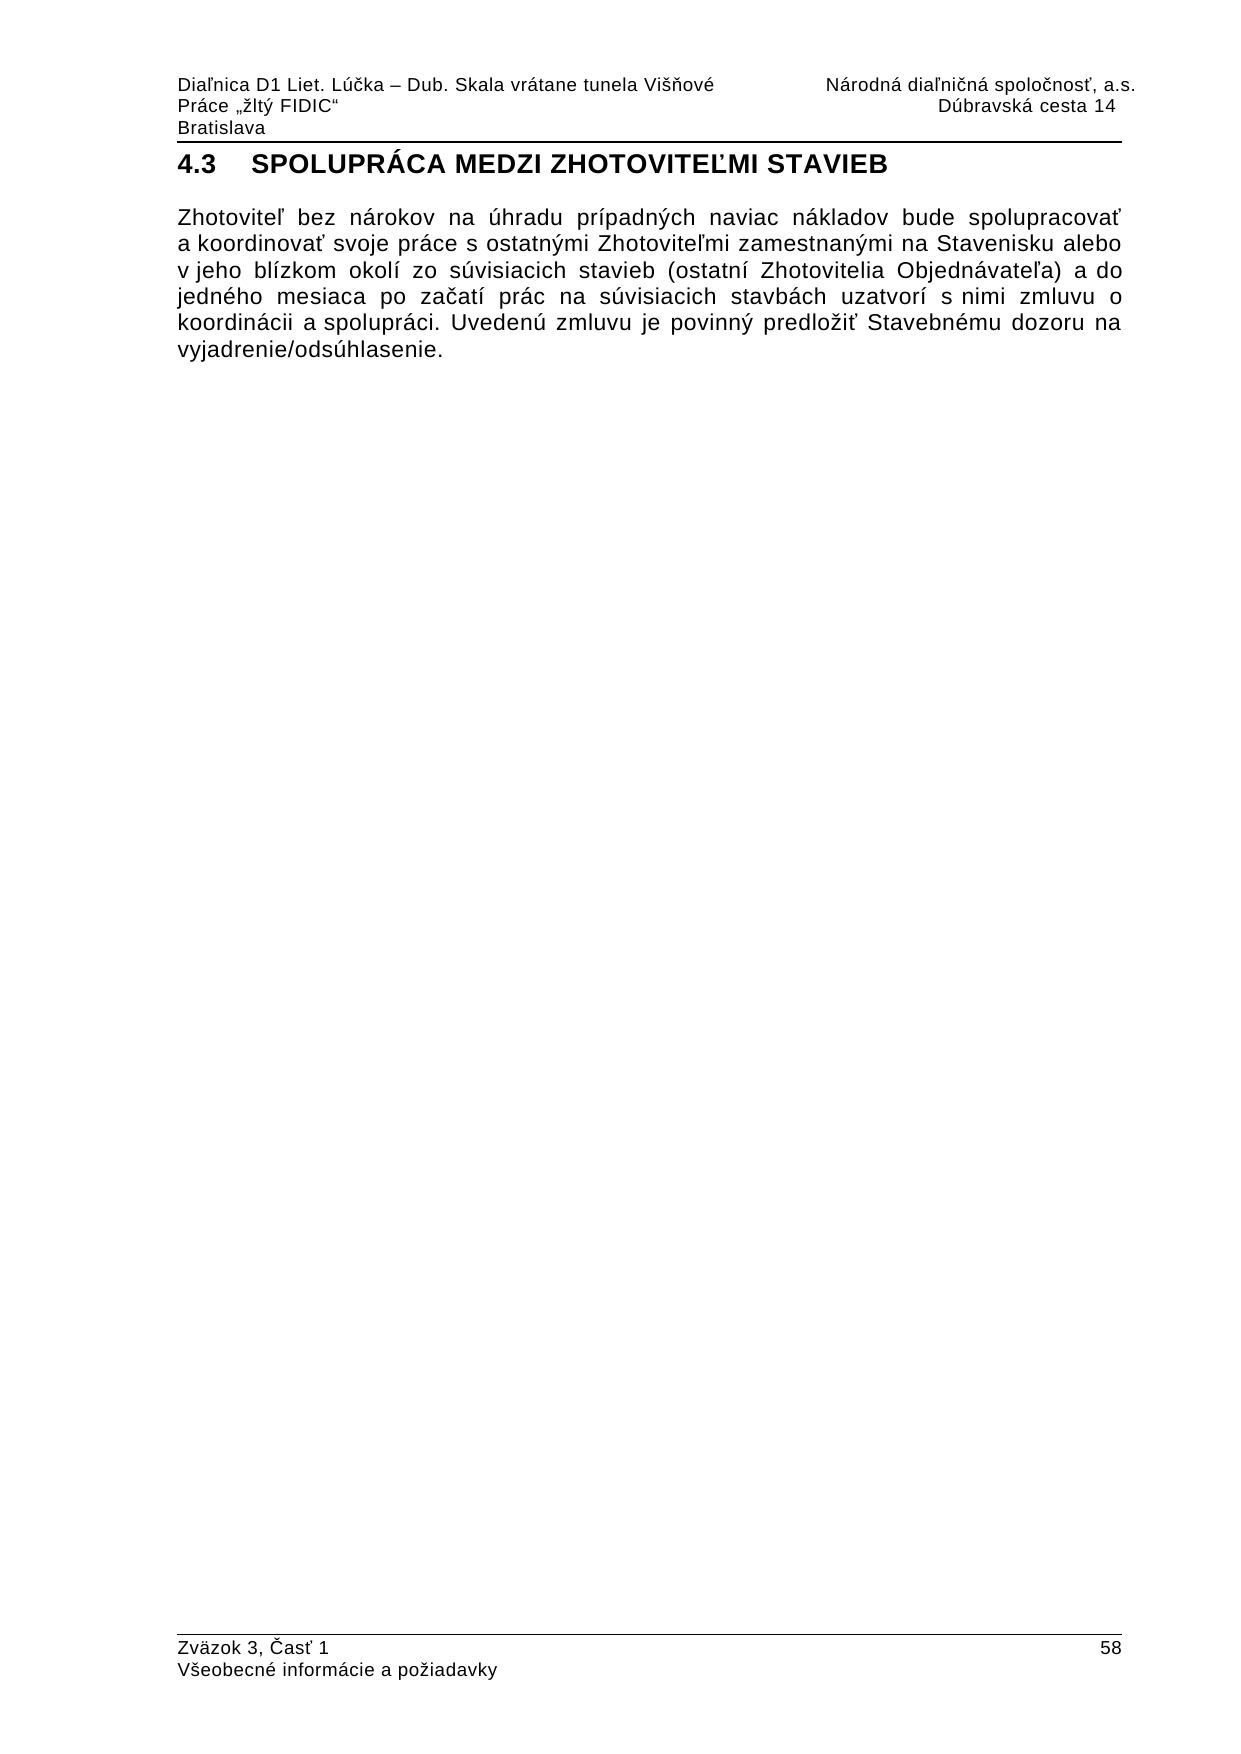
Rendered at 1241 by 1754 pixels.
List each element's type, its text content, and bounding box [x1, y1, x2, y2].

subtitle 4.3 Spolupráca medzi Zhotoviteľmi stavieb [177, 148, 1122, 179]
text Zhotoviteľ bez nárokov na úhradu prípadných naviac nákladov bude spolupracovať a koordinovať svoje práce s ostatnými Zhotoviteľmi zamestnanými na Stavenisku alebo v jeho blízkom okolí zo súvisiacich stavieb (ostatní Zhotovitelia Objednávateľa) a do jedného mesiaca po začatí prác na súvisiacich stavbách uzatvorí s nimi zmluvu o koordinácii a spolupráci. Uvedenú zmluvu je povinný predložiť Stavebnému dozoru na vyjadrenie/odsúhlasenie. [177, 204, 1122, 362]
